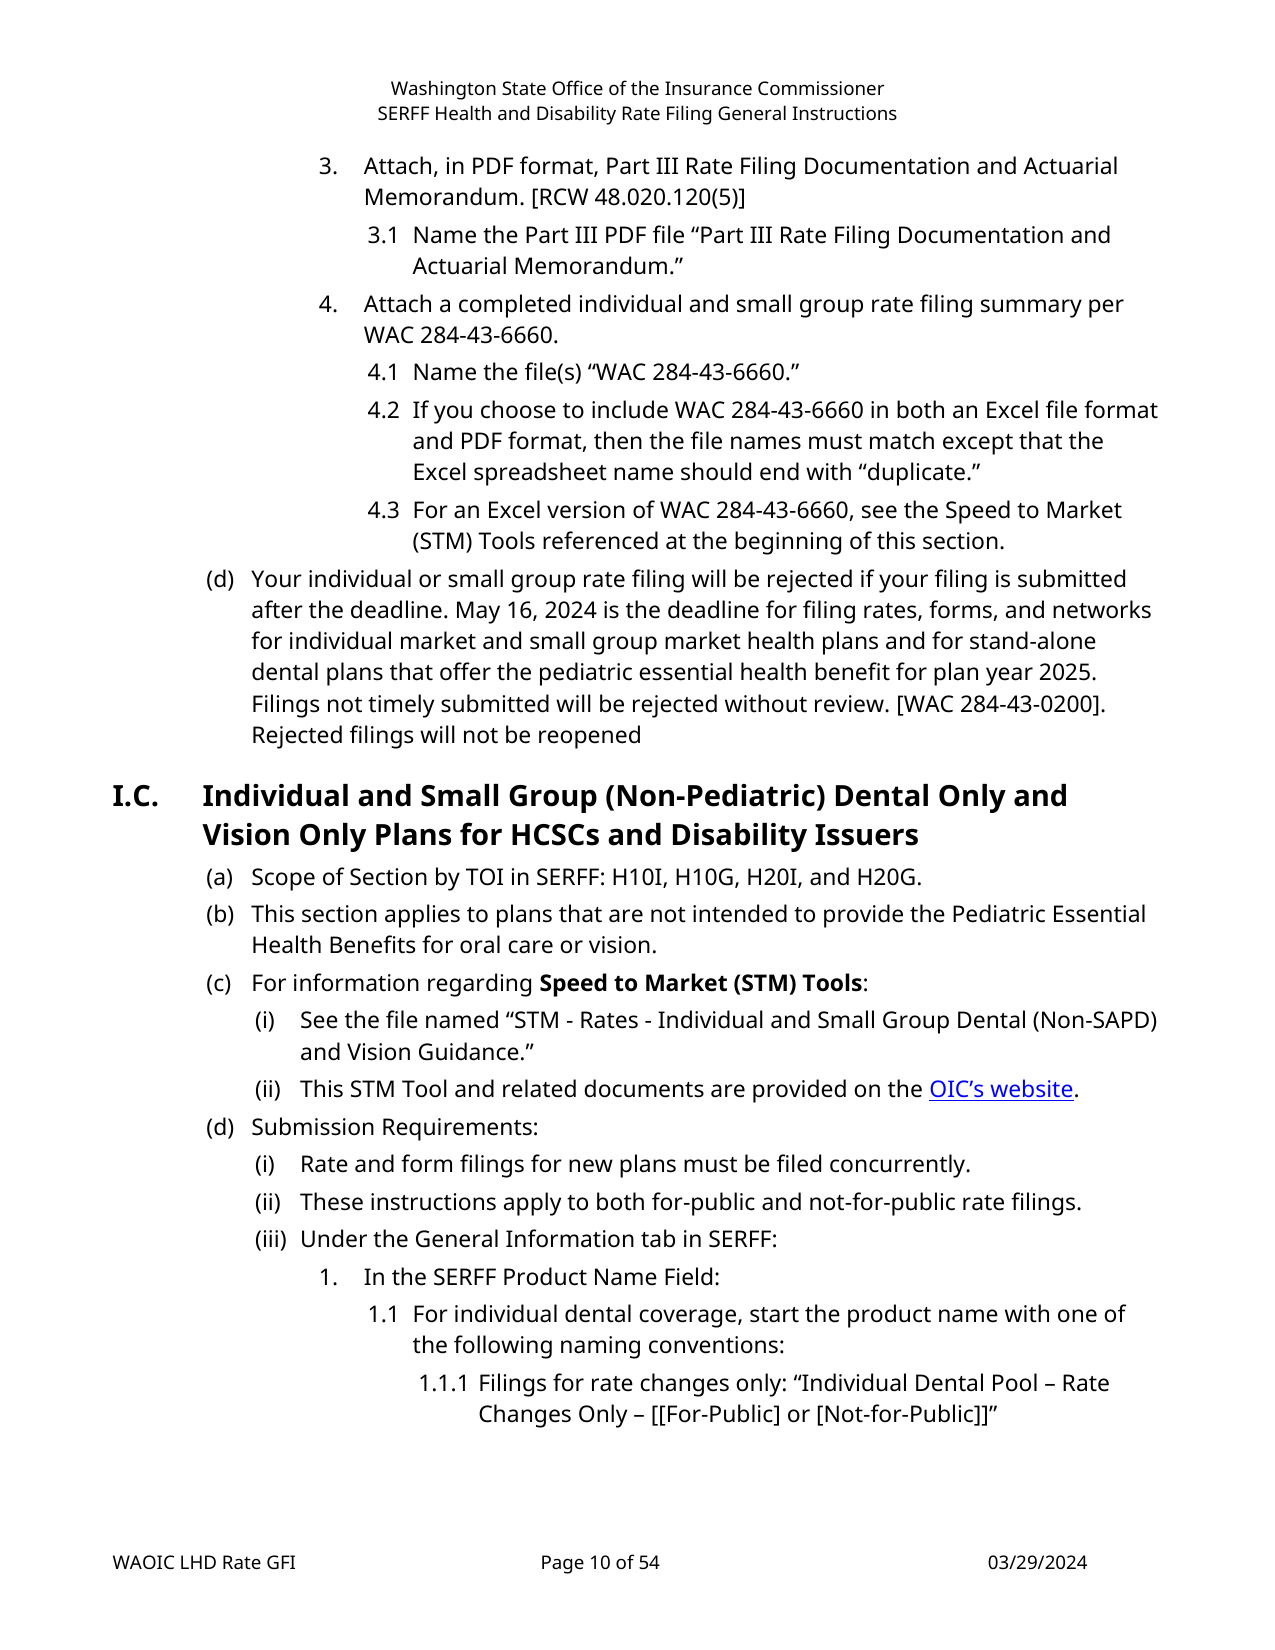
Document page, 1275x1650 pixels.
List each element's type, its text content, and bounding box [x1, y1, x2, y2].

subtitle Filings for rate changes only: “Individual Dental Pool – Rate Changes Only – [[For-Public] or [Not-for-Public]]” [418, 1367, 1162, 1429]
subtitle Your individual or small group rate filing will be rejected if your filing is submitted after the deadline. May 16, 2024 is the deadline for filing rates, forms, and networks for individual market and small group market health plans and for stand-alone dental plans that offer the pediatric essential health benefit for plan year 2025. Filings not timely submitted will be rejected without review. [WAC 284-43-0200]. Rejected filings will not be reopened [206, 562, 1162, 750]
subtitle Attach, in PDF format, Part III Rate Filing Documentation and Actuarial Memorandum. [RCW 48.020.120(5)] [319, 150, 1162, 212]
subtitle Attach a completed individual and small group rate filing summary per WAC 284-43-6660. [319, 287, 1162, 350]
subtitle In the SERFF Product Name Field: [319, 1261, 1162, 1292]
subtitle Submission Requirements: [206, 1111, 1162, 1142]
subtitle If you choose to include WAC 284-43-6660 in both an Excel file format and PDF format, then the file names must match except that the Excel spreadsheet name should end with “duplicate.” [367, 394, 1162, 487]
subtitle Rate and form filings for new plans must be filed concurrently. [255, 1148, 1162, 1179]
subtitle Name the Part III PDF file “Part III Rate Filing Documentation and Actuarial Memorandum.” [367, 219, 1162, 281]
subtitle Scope of Section by TOI in SERFF: H10I, H10G, H20I, and H20G. [206, 861, 1162, 892]
subtitle Under the General Information tab in SERFF: [255, 1223, 1162, 1254]
subtitle For individual dental coverage, start the product name with one of the following naming conventions: [367, 1298, 1162, 1361]
subtitle Name the file(s) “WAC 284-43-6660.” [367, 356, 1162, 387]
subtitle Individual and Small Group (Non-Pediatric) Dental Only and Vision Only Plans for HCSCs and Disability Issuers [112, 775, 1162, 854]
subtitle This section applies to plans that are not intended to provide the Pediatric Essential Health Benefits for oral care or vision. [206, 898, 1162, 961]
subtitle These instructions apply to both for-public and not-for-public rate filings. [255, 1186, 1162, 1217]
subtitle For information regarding Speed to Market (STM) Tools: [206, 967, 1162, 998]
subtitle See the file named “STM - Rates - Individual and Small Group Dental (Non-SAPD) and Vision Guidance.” [255, 1004, 1162, 1067]
subtitle For an Excel version of WAC 284-43-6660, see the Speed to Market (STM) Tools referenced at the beginning of this section. [367, 494, 1162, 556]
subtitle This STM Tool and related documents are provided on the OIC’s website. [255, 1073, 1162, 1104]
